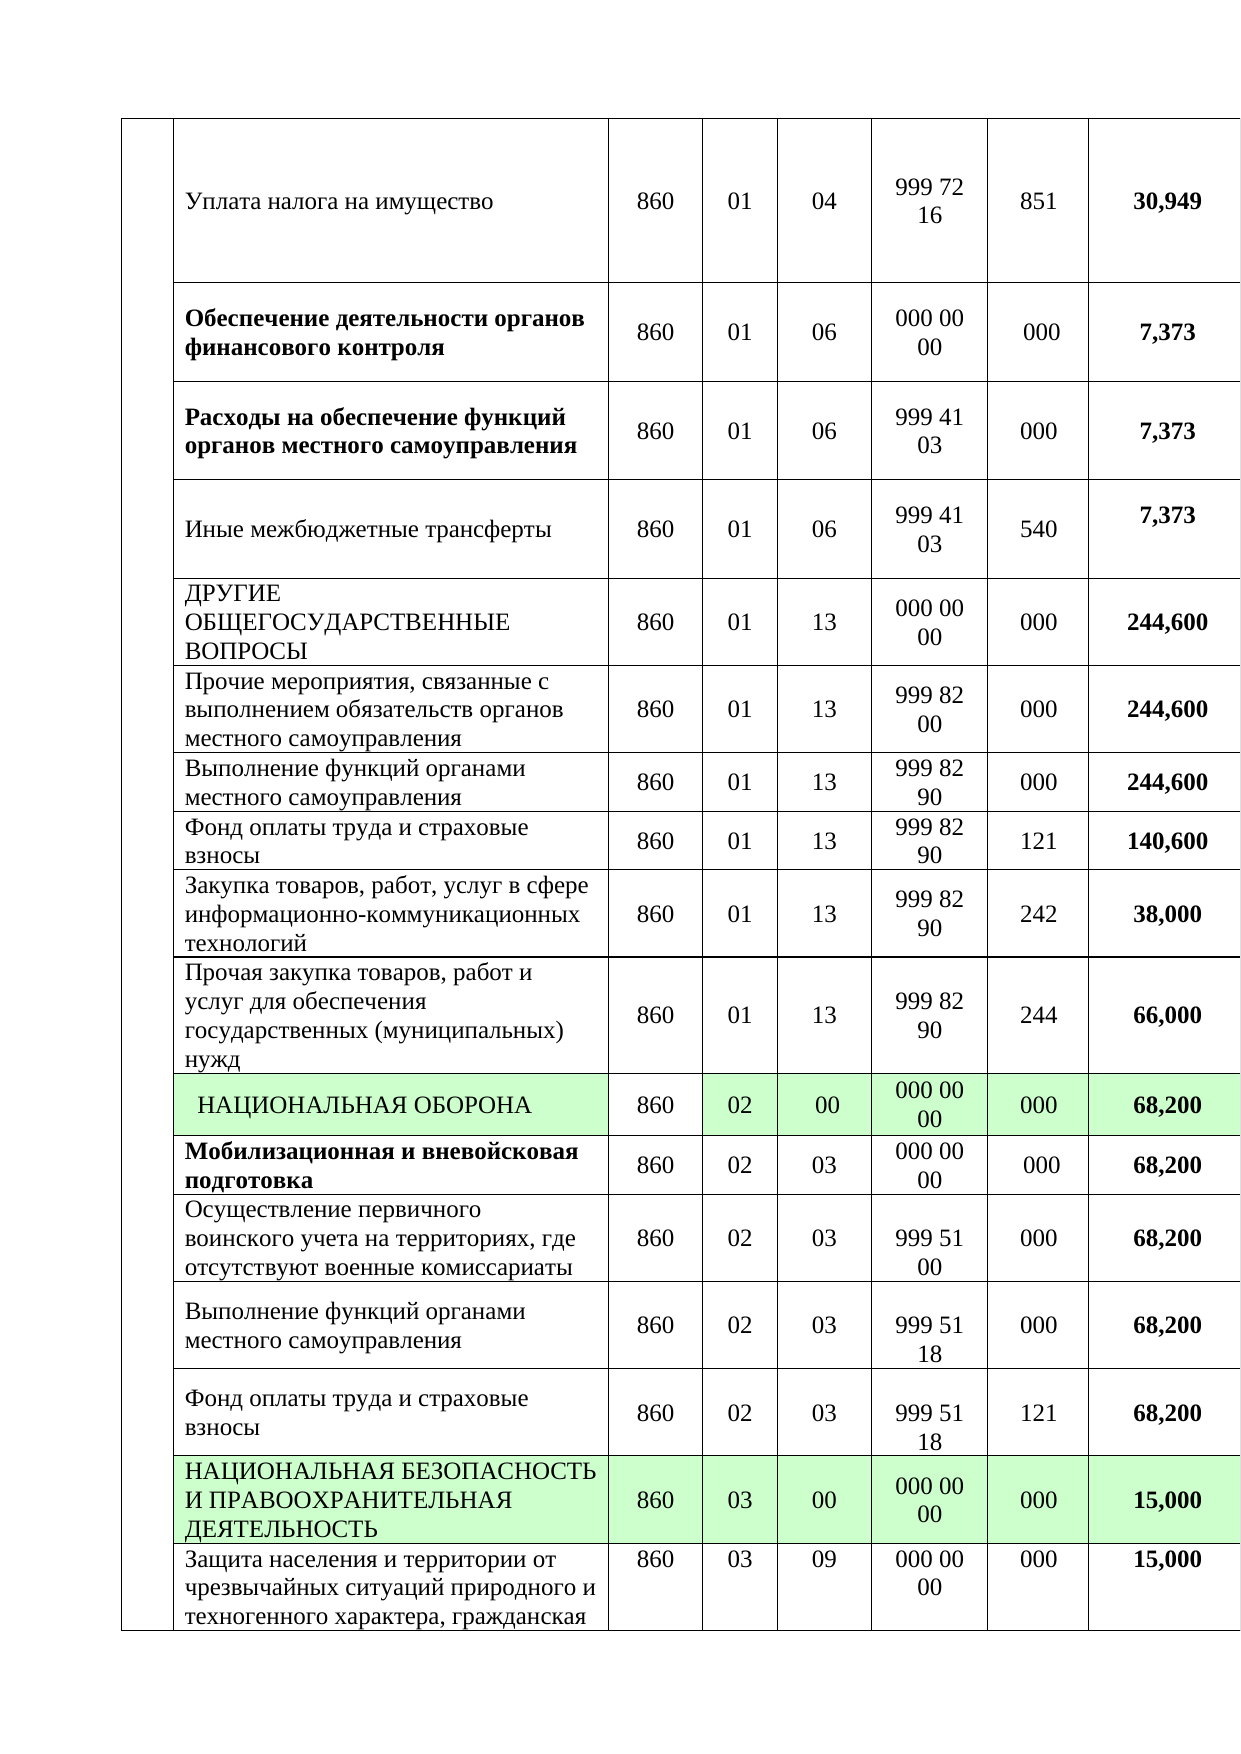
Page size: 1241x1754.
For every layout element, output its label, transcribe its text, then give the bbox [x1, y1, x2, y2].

table_cell 999 82 90 [872, 753, 987, 811]
table_cell 860 [609, 1195, 702, 1281]
table_cell 02 [703, 1282, 777, 1368]
table_cell 13 [778, 958, 871, 1072]
table_cell 13 [778, 579, 871, 665]
table_cell 140,600 [1089, 812, 1240, 869]
table_cell 860 [609, 1282, 702, 1368]
table_cell 68,200 [1089, 1195, 1240, 1281]
table_cell ДРУГИЕ ОБЩЕГОСУДАРСТВЕННЫЕ ВОПРОСЫ [174, 579, 608, 665]
table_cell 999 82 90 [872, 812, 987, 869]
table_cell Выполнение функций органами местного самоуправления [174, 1282, 608, 1368]
table_cell 999 51 18 [872, 1369, 987, 1455]
table_cell 000 [988, 666, 1088, 752]
table_cell 15,000 [1089, 1456, 1240, 1543]
table_cell 860 [609, 870, 702, 956]
table_cell НАЦИОНАЛЬНАЯ БЕЗОПАСНОСТЬ И ПРАВООХРАНИТЕЛЬНАЯ ДЕЯТЕЛЬНОСТЬ [174, 1456, 608, 1543]
table_cell 860 [609, 1456, 702, 1543]
table_cell 01 [703, 812, 777, 869]
table_cell 860 [609, 1136, 702, 1193]
table_cell 860 [609, 666, 702, 752]
table_cell 01 [703, 480, 777, 577]
table_cell Уплата налога на имущество [174, 119, 608, 282]
table_cell 13 [778, 753, 871, 811]
table_cell 540 [988, 480, 1088, 577]
table_cell 01 [703, 382, 777, 479]
table_cell 860 [609, 812, 702, 869]
table_cell 01 [703, 579, 777, 665]
table_cell НАЦИОНАЛЬНАЯ ОБОРОНА [174, 1074, 608, 1135]
table_cell 02 [703, 1074, 777, 1135]
table_cell Иные межбюджетные трансферты [174, 480, 608, 577]
table_cell 7,373 [1089, 283, 1240, 381]
table_cell 06 [778, 283, 871, 381]
table_cell 06 [778, 382, 871, 479]
table_cell 09 [778, 1544, 871, 1630]
table_cell 860 [609, 1544, 702, 1630]
table_cell 02 [703, 1195, 777, 1281]
table_cell Фонд оплаты труда и страховые взносы [174, 1369, 608, 1455]
table_cell 03 [778, 1136, 871, 1193]
table_cell 999 82 90 [872, 958, 987, 1072]
table_cell 000 00 00 [872, 1136, 987, 1193]
table_cell 000 00 00 [872, 283, 987, 381]
table_cell 860 [609, 119, 702, 282]
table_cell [174, 1544, 608, 1630]
table_cell 03 [778, 1369, 871, 1455]
table_cell Мобилизационная и вневойсковая подготовка [174, 1136, 608, 1193]
table_cell Прочие мероприятия, связанные с выполнением обязательств органов местного самоуправления [174, 666, 608, 752]
table_cell 00 [778, 1456, 871, 1543]
table_cell 000 [988, 1195, 1088, 1281]
table_cell 13 [778, 812, 871, 869]
table_cell 000 00 00 [872, 1544, 987, 1630]
table_cell Закупка товаров, работ, услуг в сфере информационно-коммуникационных технологий [174, 870, 608, 956]
table_cell Фонд оплаты труда и страховые взносы [174, 812, 608, 869]
table_cell 999 51 00 [872, 1195, 987, 1281]
table_cell 000 [988, 1544, 1088, 1630]
table_cell 999 51 18 [872, 1282, 987, 1368]
table_cell 121 [988, 1369, 1088, 1455]
table_cell 860 [609, 480, 702, 577]
table_cell 121 [988, 812, 1088, 869]
table_cell 04 [778, 119, 871, 282]
table_cell 244 [988, 958, 1088, 1072]
table_cell 03 [703, 1544, 777, 1630]
table_cell 851 [988, 119, 1088, 282]
table_cell 860 [609, 753, 702, 811]
table_cell 244,600 [1089, 753, 1240, 811]
table_cell 000 [988, 579, 1088, 665]
table_cell 860 [609, 579, 702, 665]
table_cell 000 [988, 1282, 1088, 1368]
table_cell 68,200 [1089, 1136, 1240, 1193]
table_cell Осуществление первичного воинского учета на территориях, где отсутствуют военные комиссариаты [174, 1195, 608, 1281]
table_cell 13 [778, 666, 871, 752]
table_cell 66,000 [1089, 958, 1240, 1072]
table_cell 999 72 16 [872, 119, 987, 282]
table_cell Обеспечение деятельности органов финансового контроля [174, 283, 608, 381]
table_cell 860 [609, 1074, 702, 1135]
table_cell 02 [703, 1136, 777, 1193]
table_cell Расходы на обеспечение функций органов местного самоуправления [174, 382, 608, 479]
table_cell 01 [703, 666, 777, 752]
table_cell 01 [703, 870, 777, 956]
table_cell 01 [703, 119, 777, 282]
table_cell 000 [988, 753, 1088, 811]
table_cell 01 [703, 958, 777, 1072]
table_cell 13 [778, 870, 871, 956]
table_cell 000 00 00 [872, 1456, 987, 1543]
table_cell 03 [778, 1282, 871, 1368]
table_cell 999 41 03 [872, 382, 987, 479]
table_cell 244,600 [1089, 666, 1240, 752]
table_cell 999 82 00 [872, 666, 987, 752]
table_cell 03 [703, 1456, 777, 1543]
table_cell 38,000 [1089, 870, 1240, 956]
table_cell 000 [988, 382, 1088, 479]
table_cell 06 [778, 480, 871, 577]
table_cell 860 [609, 958, 702, 1072]
table_cell 860 [609, 382, 702, 479]
table_cell 00 [778, 1074, 871, 1135]
table_cell 242 [988, 870, 1088, 956]
table_cell 68,200 [1089, 1369, 1240, 1455]
table_cell 7,373 [1089, 480, 1240, 577]
table_cell 15,000 [1089, 1544, 1240, 1630]
table_cell 68,200 [1089, 1282, 1240, 1368]
table_cell 860 [609, 283, 702, 381]
table_cell 000 00 00 [872, 579, 987, 665]
table_cell 000 [988, 283, 1088, 381]
table_cell 999 82 90 [872, 870, 987, 956]
table_cell 02 [703, 1369, 777, 1455]
table_cell 860 [609, 1369, 702, 1455]
table_cell 000 [988, 1074, 1088, 1135]
table_cell Выполнение функций органами местного самоуправления [174, 753, 608, 811]
table_cell 000 [988, 1456, 1088, 1543]
table_cell 000 [988, 1136, 1088, 1193]
table_cell 01 [703, 753, 777, 811]
table_cell 30,949 [1089, 119, 1240, 282]
table_cell 7,373 [1089, 382, 1240, 479]
table_cell 03 [778, 1195, 871, 1281]
table_cell 999 41 03 [872, 480, 987, 577]
table_cell 68,200 [1089, 1074, 1240, 1135]
table_cell 000 00 00 [872, 1074, 987, 1135]
table_cell 01 [703, 283, 777, 381]
table_cell 244,600 [1089, 579, 1240, 665]
table_cell Прочая закупка товаров, работ и услуг для обеспечения государственных (муниципальных) нужд [174, 958, 608, 1072]
